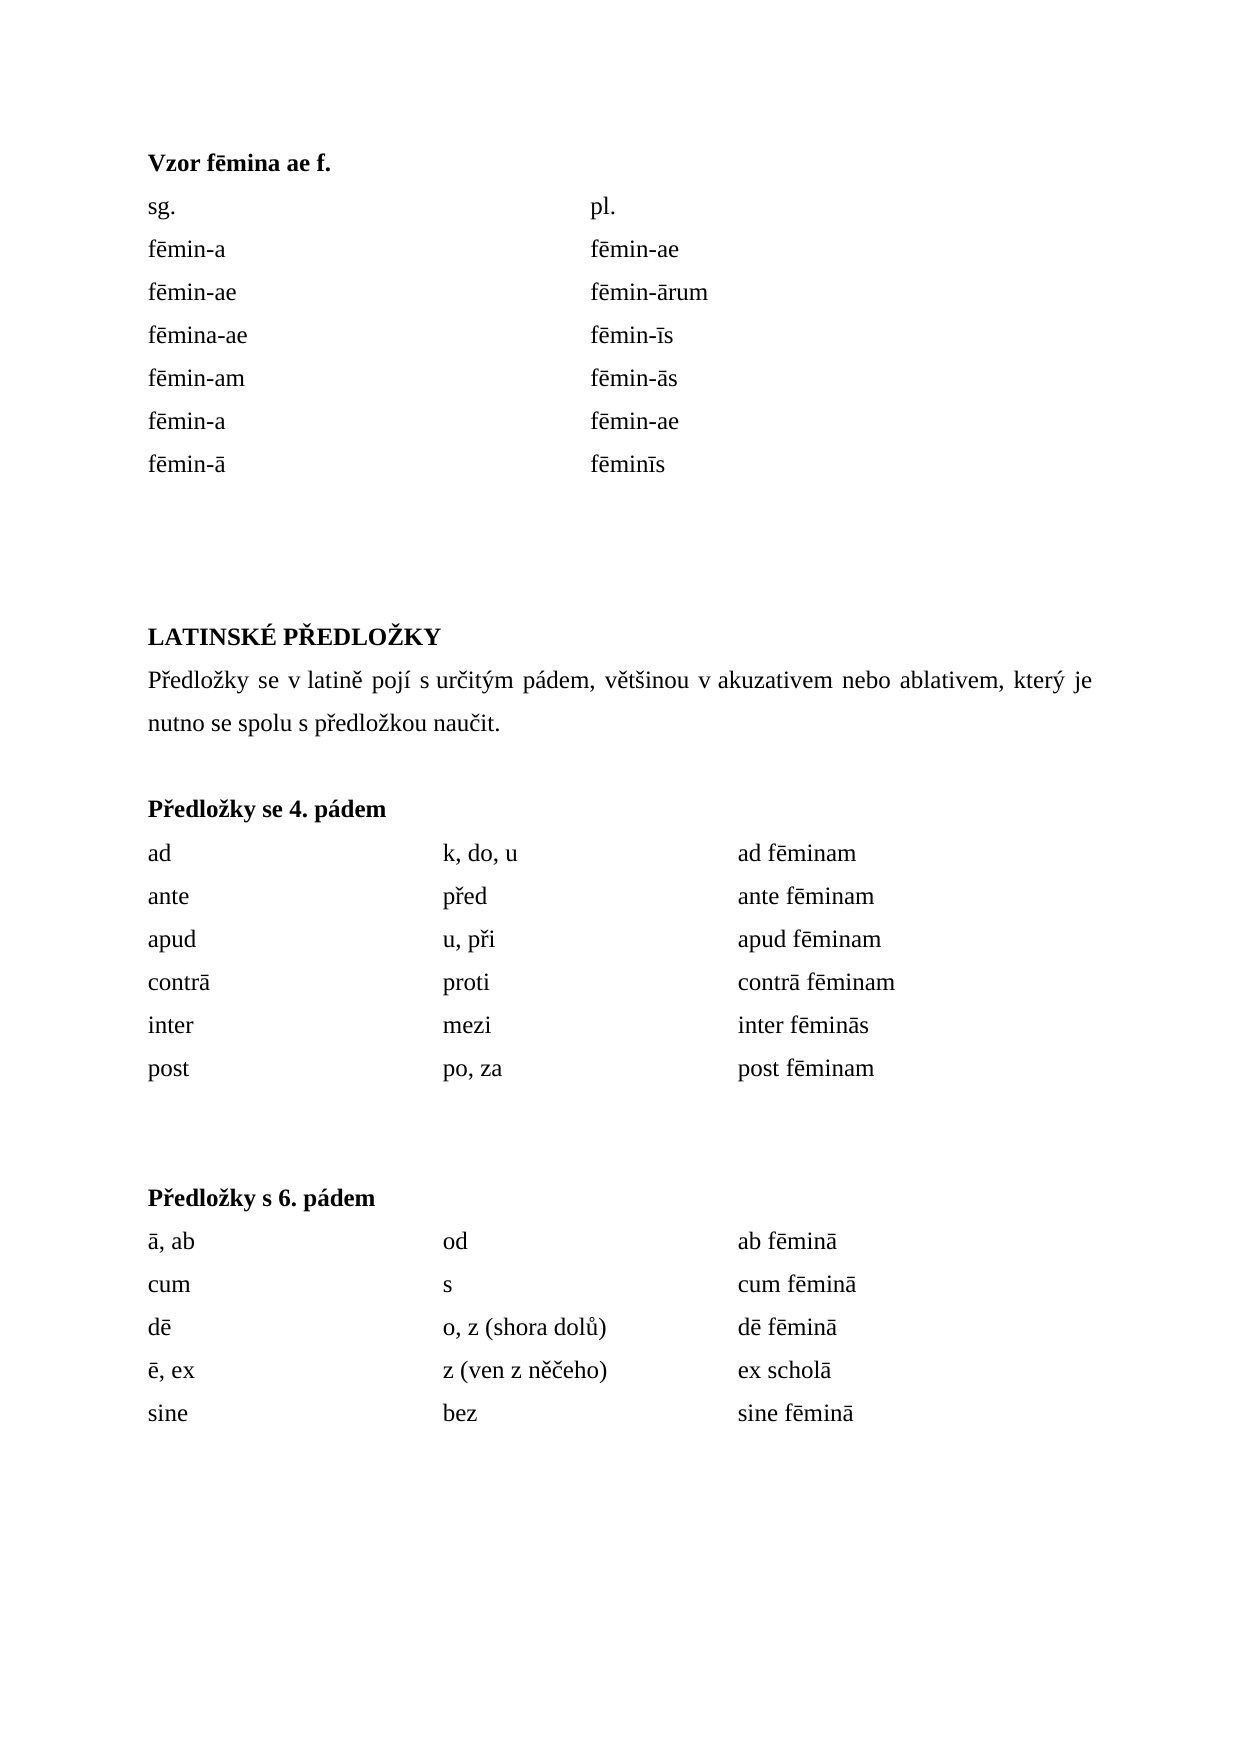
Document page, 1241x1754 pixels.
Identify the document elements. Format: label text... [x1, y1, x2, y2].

text Předložky se v latině pojí s určitým pádem, většinou v akuzativem nebo ablativem, který je nutno se spolu s předložkou naučit. [148, 665, 1093, 737]
text inter mezi inter fēminās [148, 1010, 1093, 1039]
text Vzor fēmina ae f. [148, 148, 1093, 176]
text Předložky s 6. pádem [148, 1183, 1093, 1211]
text LATINSKÉ PŘEDLOŽKY [148, 622, 1093, 651]
text fēmina-ae fēmin-īs [148, 320, 1093, 349]
text fēmin-ā fēminīs [148, 449, 1093, 478]
text contrā proti contrā fēminam [148, 967, 1093, 996]
text apud u, při apud fēminam [148, 924, 1093, 953]
text post po, za post fēminam [148, 1053, 1093, 1082]
text fēmin-a fēmin-ae [148, 234, 1093, 263]
text fēmin-am fēmin-ās [148, 363, 1093, 392]
text ad k, do, u ad fēminam [148, 838, 1093, 866]
text sg. pl. [148, 191, 1093, 219]
text cum s cum fēminā [148, 1269, 1093, 1298]
text fēmin-ae fēmin-ārum [148, 277, 1093, 306]
text dē o, z (shora dolů) dē fēminā [148, 1312, 1093, 1341]
text Předložky se 4. pádem [148, 794, 1093, 823]
text ā, ab od ab fēminā [148, 1226, 1093, 1254]
text ante před ante fēminam [148, 881, 1093, 909]
text sine bez sine fēminā [148, 1398, 1093, 1427]
text fēmin-a fēmin-ae [148, 406, 1093, 435]
text ē, ex z (ven z něčeho) ex scholā [148, 1355, 1093, 1384]
